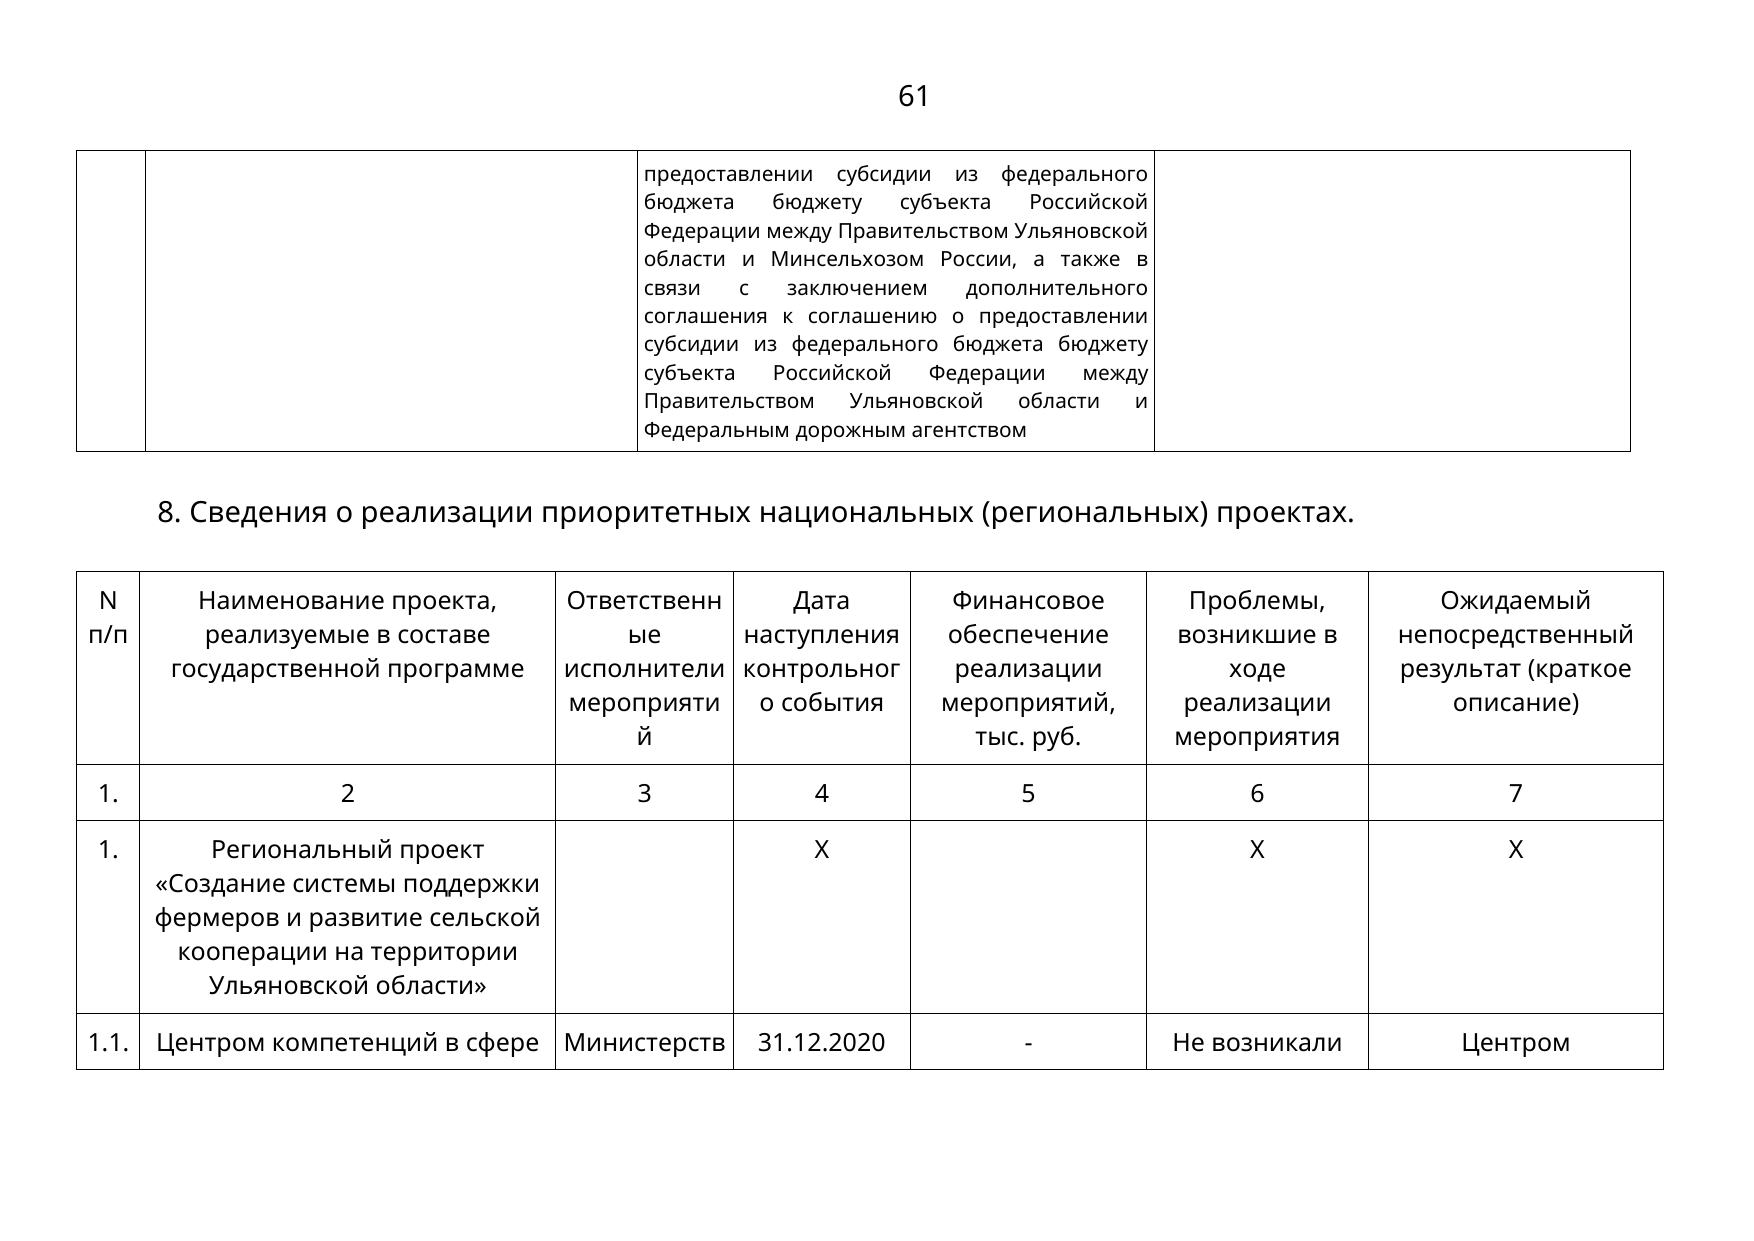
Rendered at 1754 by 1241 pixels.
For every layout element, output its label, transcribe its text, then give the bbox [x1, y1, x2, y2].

table_cell [556, 821, 733, 1013]
table_cell 3. [77, 151, 145, 451]
text 8. Сведения о реализации приоритетных национальных (региональных) проектах. [83, 492, 1671, 531]
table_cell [146, 151, 637, 451]
table_cell Региональный проект «Создание системы поддержки фермеров и развитие сельской кооперации на территории Ульяновской области» [140, 821, 555, 1013]
table_cell 1.1. [77, 1014, 139, 1069]
table_cell [911, 821, 1146, 1013]
table_cell 6 [1147, 765, 1368, 820]
table_header Проблемы, возникшие в ходе реализации мероприятия [1147, 572, 1368, 764]
table_cell 1. [77, 765, 139, 820]
table_cell 5 [911, 765, 1146, 820]
table_header Финансовое обеспечение реализации мероприятий, тыс. руб. [911, 572, 1146, 764]
table_cell 1. [77, 821, 139, 1013]
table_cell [556, 1014, 733, 1069]
table_header Ответственные исполнители мероприятий [556, 572, 733, 764]
table_cell X [1147, 821, 1368, 1013]
table_cell 3 [556, 765, 733, 820]
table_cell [1155, 151, 1630, 451]
table_cell 4 [734, 765, 910, 820]
table_cell X [1369, 821, 1663, 1013]
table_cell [140, 1014, 555, 1069]
table_cell 2 [140, 765, 555, 820]
table_header Наименование проекта, реализуемые в составе государственной программе [140, 572, 555, 764]
table_cell - [911, 1014, 1146, 1069]
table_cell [638, 151, 1154, 451]
table_header Дата наступления контрольного события [734, 572, 910, 764]
table_cell Не возникали [1147, 1014, 1368, 1069]
table_cell 31.12.2020 [734, 1014, 910, 1069]
table_cell 7 [1369, 765, 1663, 820]
table_cell X [734, 821, 910, 1013]
table_header Ожидаемый непосредственный результат (краткое описание) [1369, 572, 1663, 764]
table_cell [1369, 1014, 1663, 1069]
table_header N п/п [77, 572, 139, 764]
